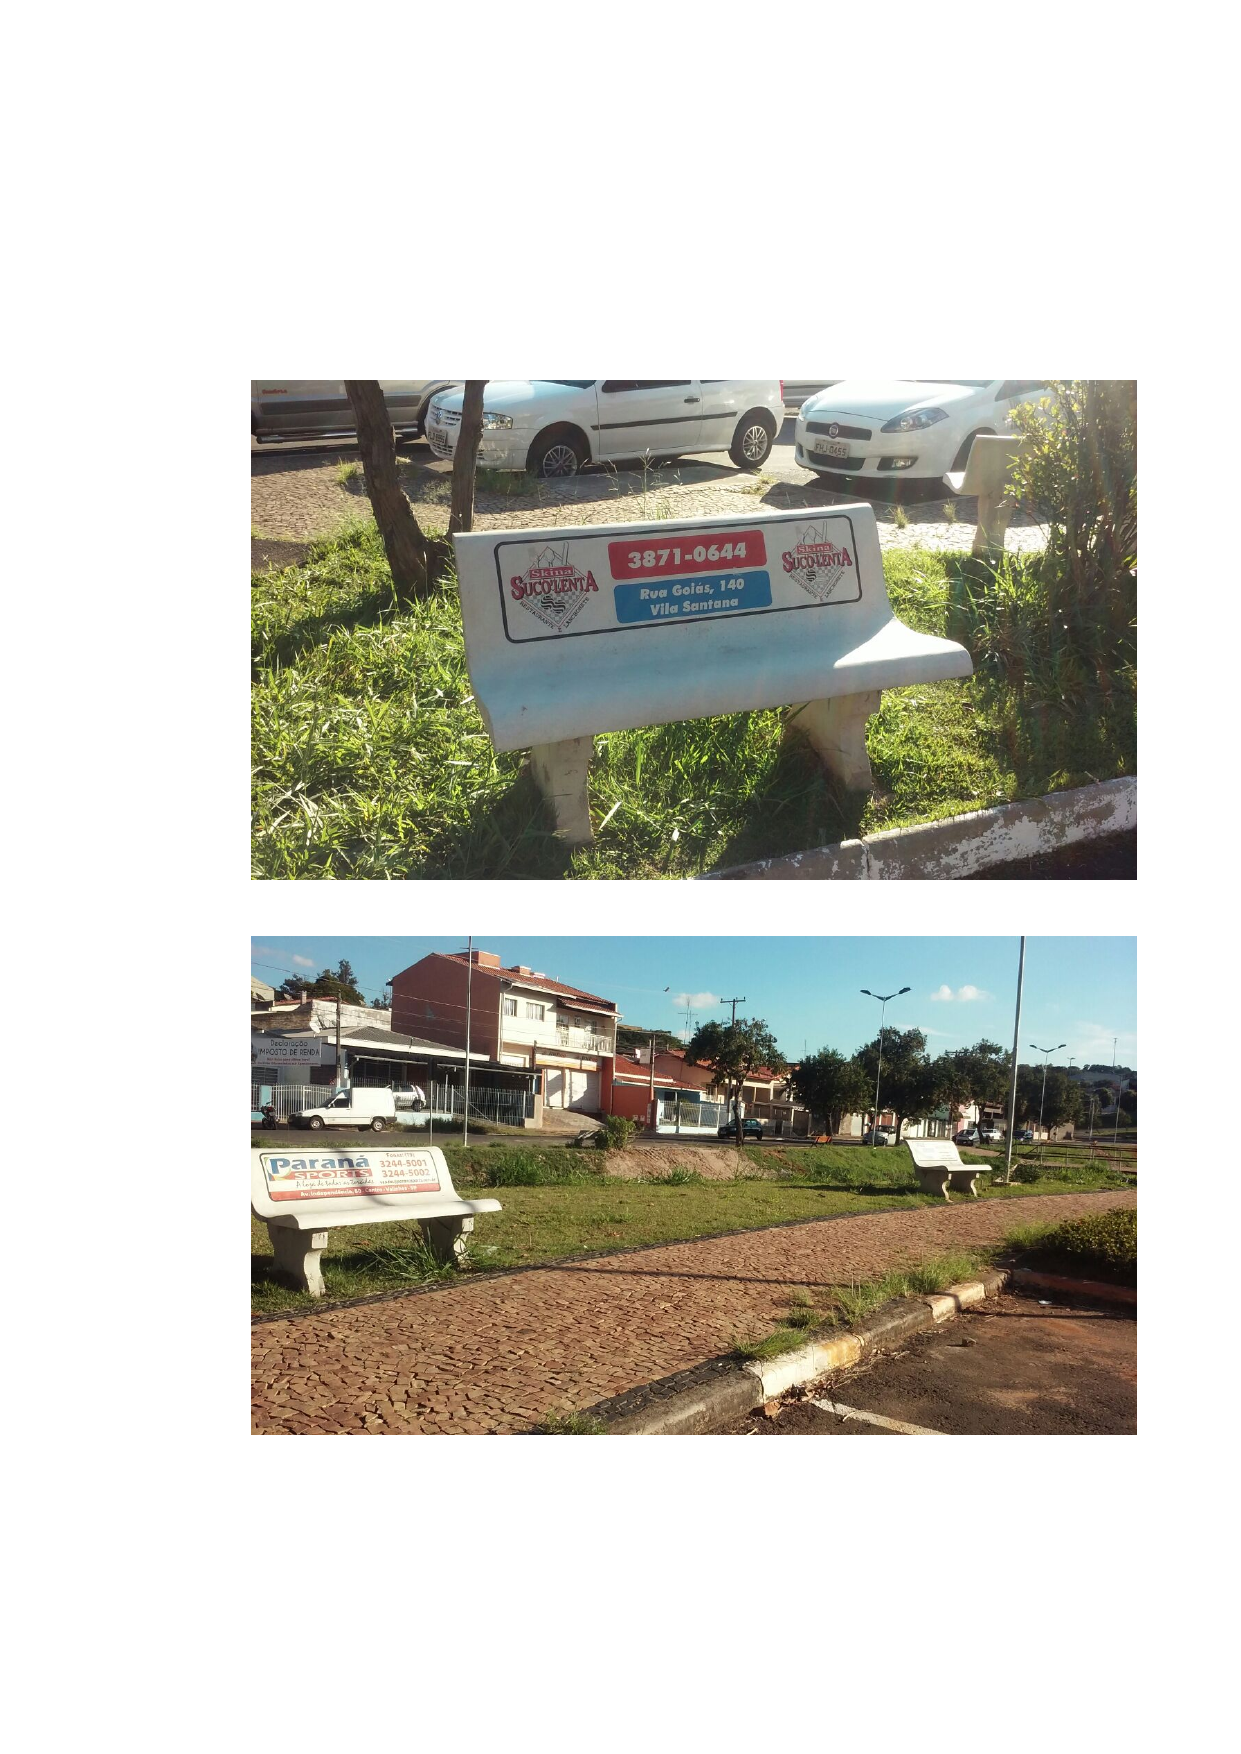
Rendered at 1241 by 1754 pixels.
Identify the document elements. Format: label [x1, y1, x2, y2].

picture [251, 380, 1137, 880]
picture [251, 936, 1137, 1435]
